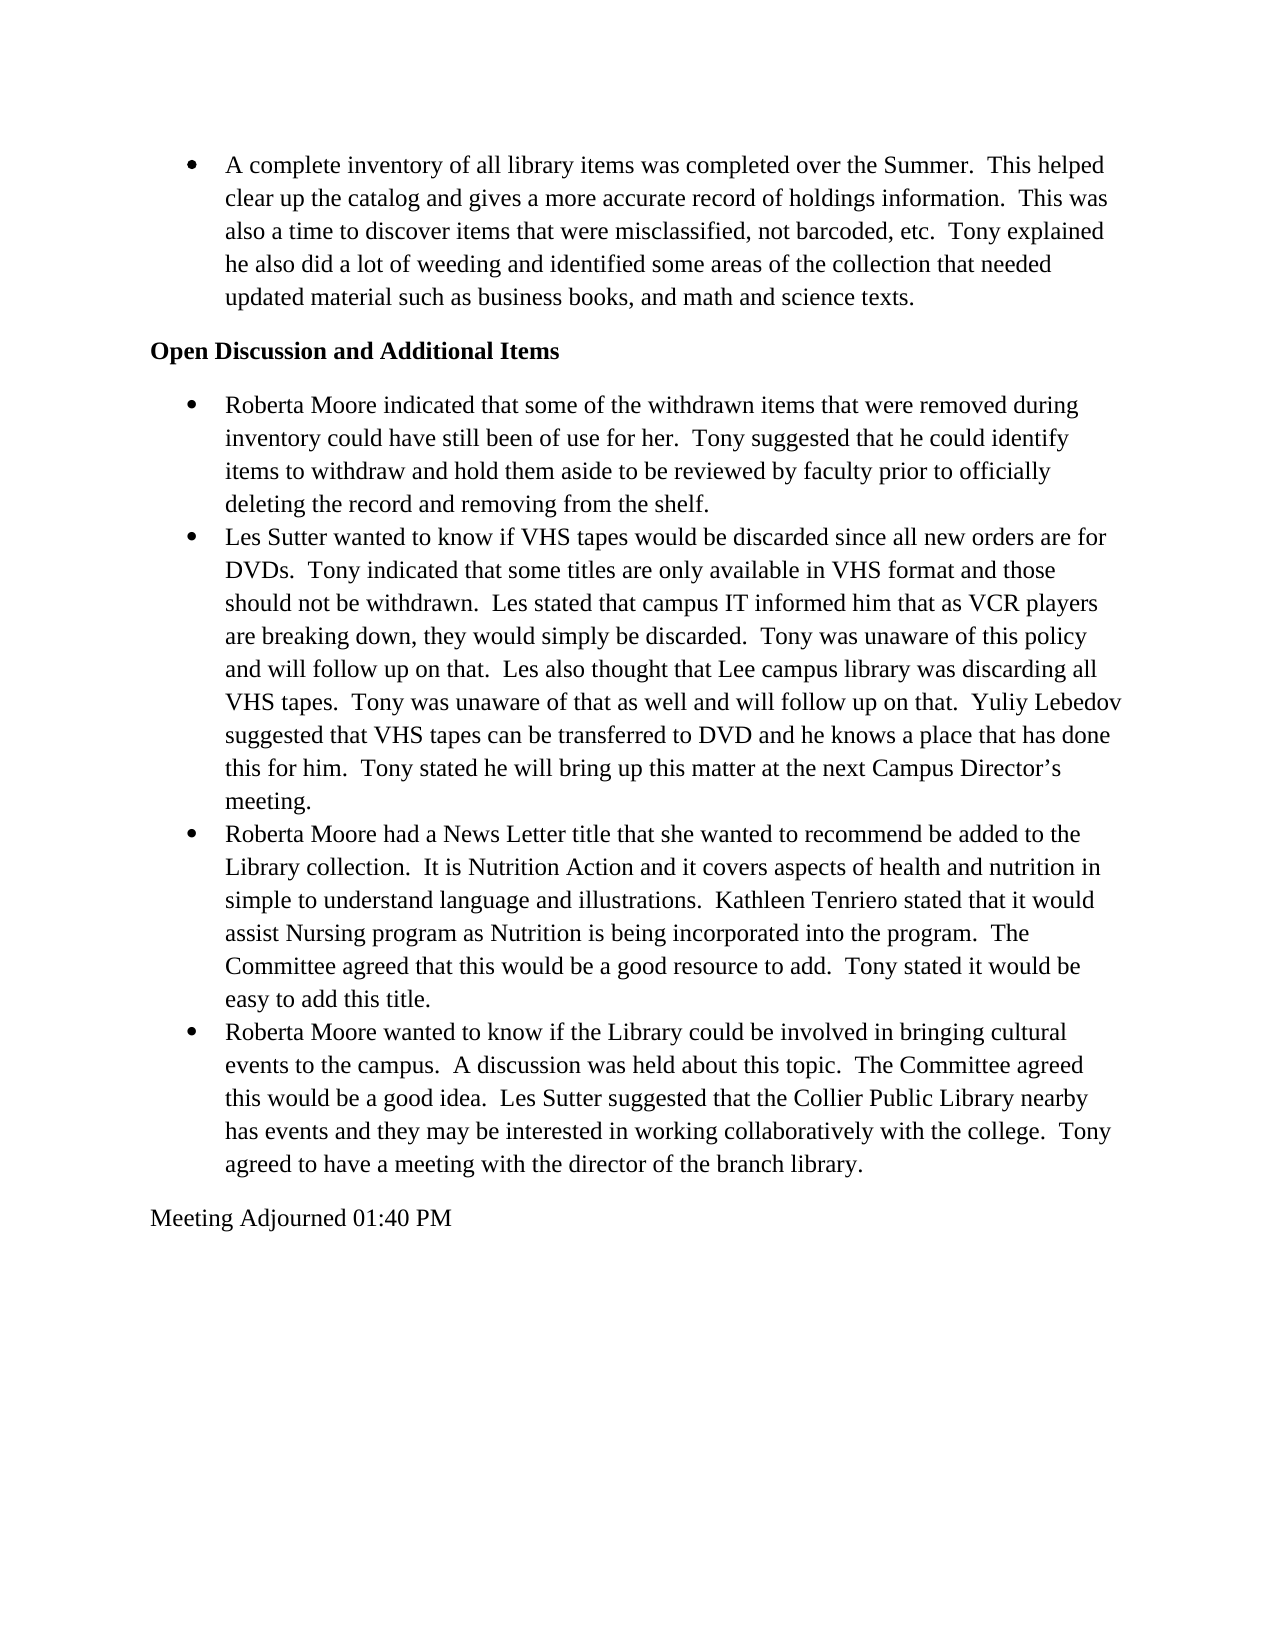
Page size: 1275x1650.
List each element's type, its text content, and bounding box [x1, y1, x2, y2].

list Roberta Moore had a News Letter title that she wanted to recommend be added to the Library collection. It is Nutrition Action and it covers aspects of health and nutrition in simple to understand language and illustrations. Kathleen Tenriero stated that it would assist Nursing program as Nutrition is being incorporated into the program. The Committee agreed that this would be a good resource to add. Tony stated it would be easy to add this title. [187, 819, 1125, 1013]
list Les Sutter wanted to know if VHS tapes would be discarded since all new orders are for DVDs. Tony indicated that some titles are only available in VHS format and those should not be withdrawn. Les stated that campus IT informed him that as VCR players are breaking down, they would simply be discarded. Tony was unaware of this policy and will follow up on that. Les also thought that Lee campus library was discarding all VHS tapes. Tony was unaware of that as well and will follow up on that. Yuliy Lebedov suggested that VHS tapes can be transferred to DVD and he knows a place that has done this for him. Tony stated he will bring up this matter at the next Campus Director’s meeting. [187, 522, 1125, 815]
text Open Discussion and Additional Items [150, 336, 1125, 365]
list Roberta Moore indicated that some of the withdrawn items that were removed during inventory could have still been of use for her. Tony suggested that he could identify items to withdraw and hold them aside to be reviewed by faculty prior to officially deleting the record and removing from the shelf. [187, 390, 1125, 518]
list A complete inventory of all library items was completed over the Summer. This helped clear up the catalog and gives a more accurate record of holdings information. This was also a time to discover items that were misclassified, not barcoded, etc. Tony explained he also did a lot of weeding and identified some areas of the collection that needed updated material such as business books, and math and science texts. [187, 150, 1125, 311]
text Meeting Adjourned 01:40 PM [150, 1203, 1125, 1232]
list Roberta Moore wanted to know if the Library could be involved in bringing cultural events to the campus. A discussion was held about this topic. The Committee agreed this would be a good idea. Les Sutter suggested that the Collier Public Library nearby has events and they may be interested in working collaboratively with the college. Tony agreed to have a meeting with the director of the branch library. [187, 1017, 1125, 1178]
